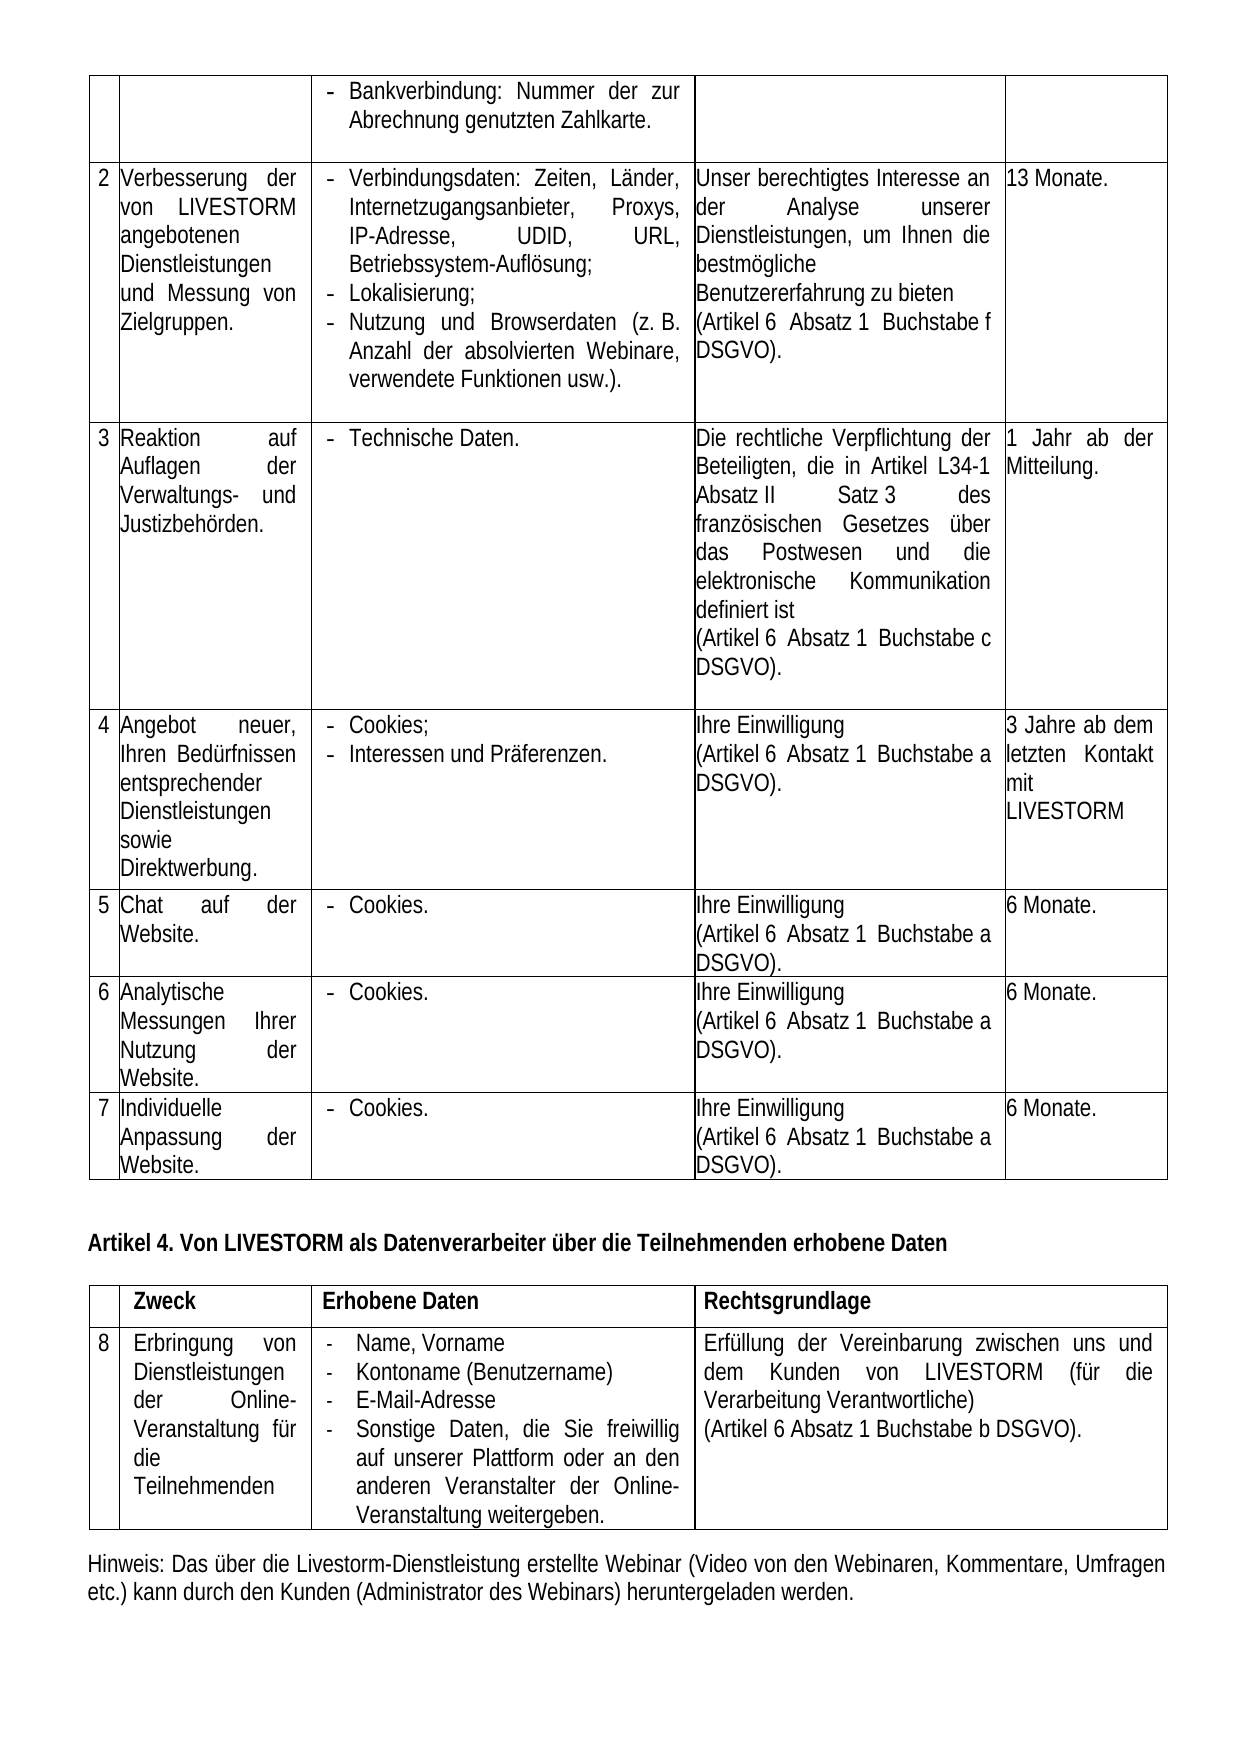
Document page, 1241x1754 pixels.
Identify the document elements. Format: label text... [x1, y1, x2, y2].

table_cell Ihre Einwilligung (Artikel 6 Absatz 1 Buchstabe a DSGVO). [696, 710, 1005, 889]
table_cell Analytische Messungen Ihrer Nutzung der Website. [120, 977, 311, 1092]
table_header Zweck [120, 1286, 311, 1327]
table_cell Ihre Einwilligung (Artikel 6 Absatz 1 Buchstabe a DSGVO). [696, 977, 1005, 1092]
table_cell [312, 76, 694, 162]
table_cell Die rechtliche Verpflichtung der Beteiligten, die in Artikel L34-1 Absatz II Satz 3 des französischen Gesetzes über das Postwesen und die elektronische Kommunikation definiert ist (Artikel 6 Absatz 1 Buchstabe c DSGVO). [696, 423, 1005, 709]
table_cell Unser berechtigtes Interesse an der Analyse unserer Dienstleistungen, um Ihnen die bestmögliche Benutzererfahrung zu bieten (Artikel 6 Absatz 1 Buchstabe f DSGVO). [696, 163, 1005, 422]
table_cell Angebot neuer, Ihren Bedürfnissen entsprechender Dienstleistungen sowie Direktwerbung. [120, 710, 311, 889]
table_cell Cookies. [312, 977, 694, 1092]
table_cell Individuelle Anpassung der Website. [120, 1093, 311, 1179]
table_cell 6 [90, 977, 119, 1092]
table_cell 4 [90, 710, 119, 889]
table_cell Chat auf der Website. [120, 890, 311, 976]
table_cell 6 Monate. [1006, 1093, 1167, 1179]
table_cell 1 [90, 76, 119, 162]
table_cell Ihre Einwilligung (Artikel 6 Absatz 1 Buchstabe a DSGVO). [696, 890, 1005, 976]
table_cell 7 [90, 1093, 119, 1179]
table_header Erhobene Daten [312, 1286, 694, 1327]
table_cell Cookies; Interessen und Präferenzen. [312, 710, 694, 889]
table_cell 2 [90, 163, 119, 422]
table_cell Erfüllung der Vereinbarung zwischen uns und dem Kunden von LIVESTORM (für die Verarbeitung Verantwortliche) (Artikel 6 Absatz 1 Buchstabe b DSGVO). [696, 1328, 1167, 1528]
table_cell Cookies. [312, 1093, 694, 1179]
table_cell 6 Monate. [1006, 977, 1167, 1092]
table_header [90, 1286, 119, 1327]
table_cell Verbesserung der von LIVESTORM angebotenen Dienstleistungen und Messung von Zielgruppen. [120, 163, 311, 422]
table_cell Ihre Einwilligung (Artikel 6 Absatz 1 Buchstabe a DSGVO). [696, 1093, 1005, 1179]
table_cell 1 Jahr ab der Mitteilung. [1006, 423, 1167, 709]
text Hinweis: Das über die Livestorm-Dienstleistung erstellte Webinar (Video von den Webinaren, Kommentare, Umfragen etc.) kann durch den Kunden (Administrator des Webinars) heruntergeladen werden. [87, 1549, 1168, 1606]
table_cell Verbindungsdaten: Zeiten, Länder, Internetzugangsanbieter, Proxys, IP-Adresse, UDID, URL, Betriebssystem-Auflösung; Lokalisierung; Nutzung und Browserdaten (z. B. Anzahl der absolvierten Webinare, verwendete Funktionen usw.). [312, 163, 694, 422]
table_header Rechtsgrundlage [696, 1286, 1167, 1327]
table_cell 3 Jahre ab dem letzten Kontakt mit LIVESTORM [1006, 710, 1167, 889]
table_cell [120, 76, 311, 162]
table_cell 3 [90, 423, 119, 709]
text Artikel 4. Von LIVESTORM als Datenverarbeiter über die Teilnehmenden erhobene Daten [87, 1228, 969, 1256]
table_cell 13 Monate. [1006, 163, 1167, 422]
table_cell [696, 76, 1005, 162]
table_cell 8 [90, 1328, 119, 1528]
table_cell Cookies. [312, 890, 694, 976]
table_cell 5 [90, 890, 119, 976]
table_cell Technische Daten. [312, 423, 694, 709]
table_cell Reaktion auf Auflagen der Verwaltungs- und Justizbehörden. [120, 423, 311, 709]
table_cell Name, Vorname Kontoname (Benutzername) E-Mail-Adresse Sonstige Daten, die Sie freiwillig auf unserer Plattform oder an den anderen Veranstalter der Online-Veranstaltung weitergeben. [312, 1328, 694, 1528]
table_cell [1006, 76, 1167, 162]
table_cell Erbringung von Dienstleistungen der Online-Veranstaltung für die Teilnehmenden [120, 1328, 311, 1528]
table_cell 6 Monate. [1006, 890, 1167, 976]
